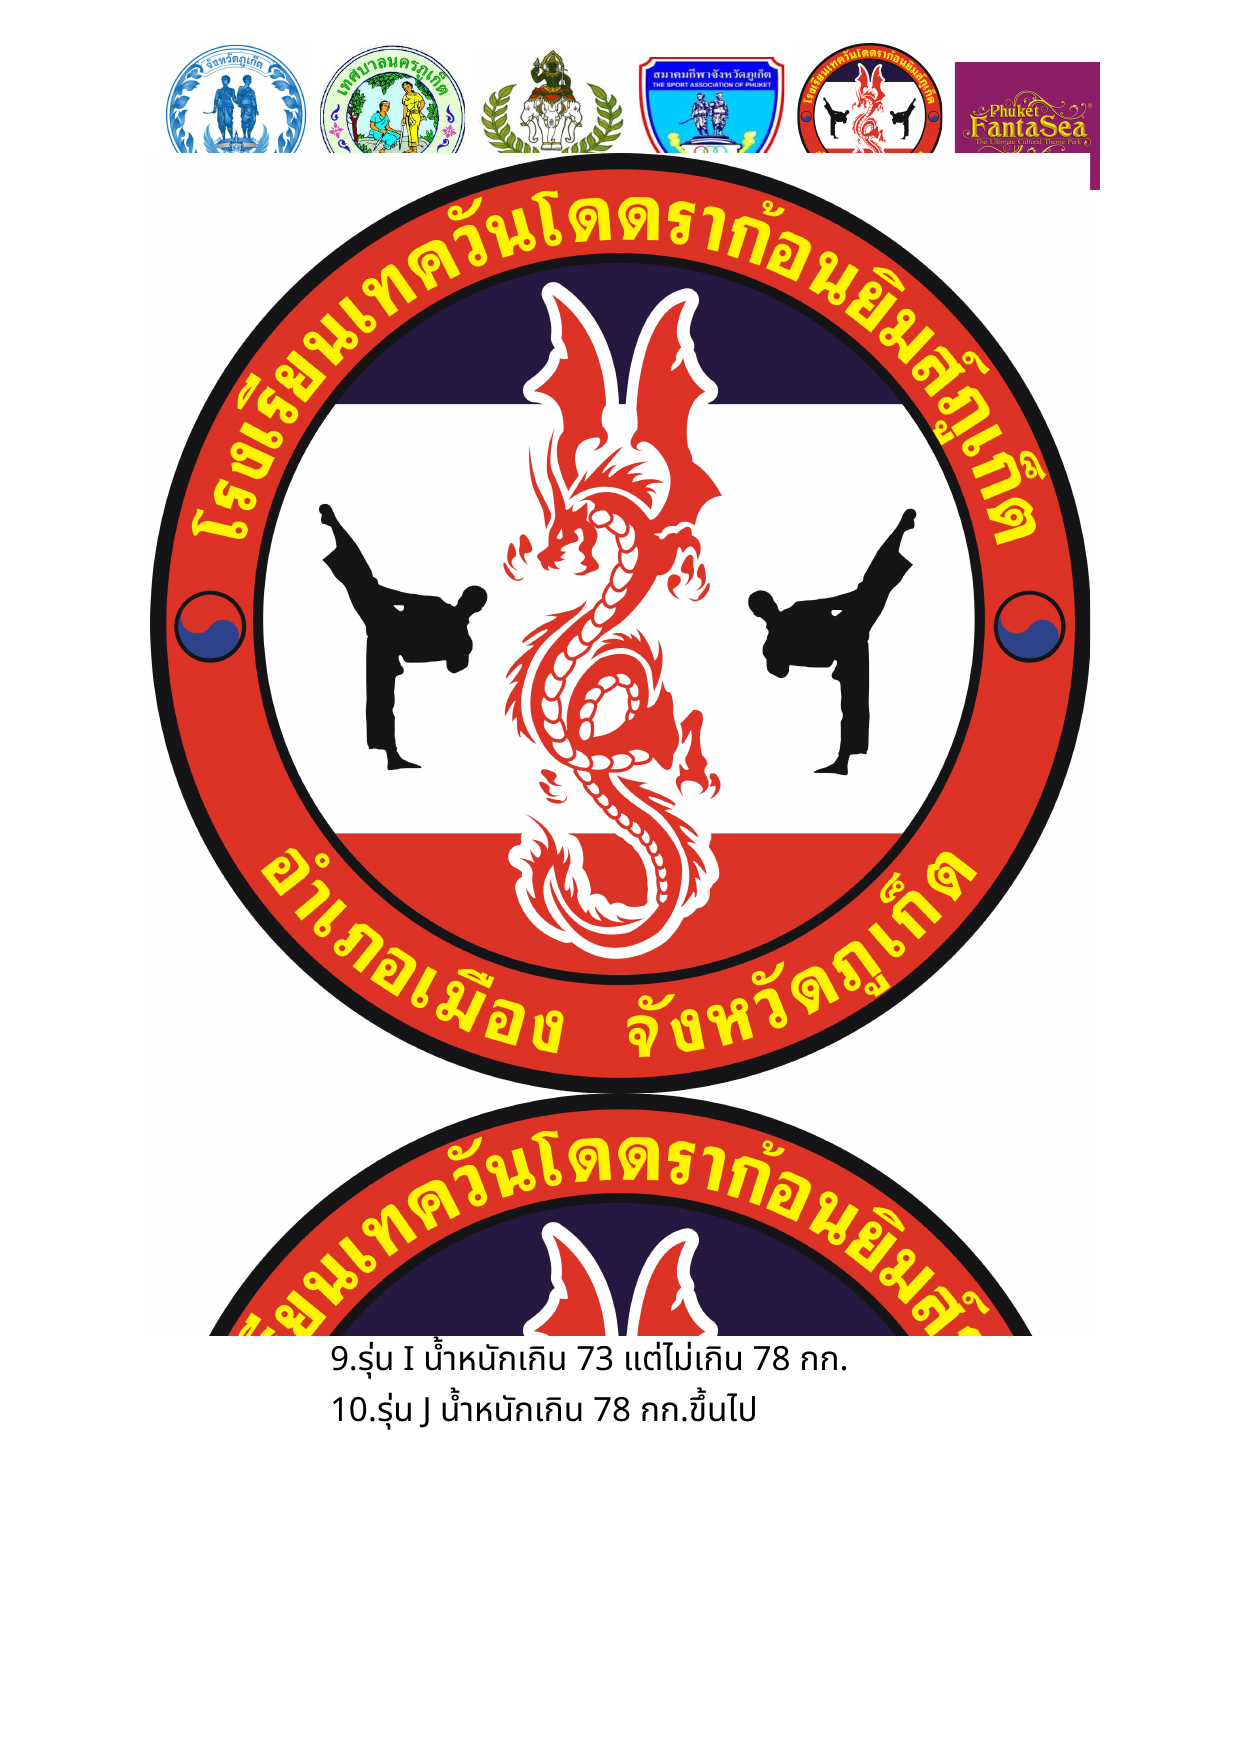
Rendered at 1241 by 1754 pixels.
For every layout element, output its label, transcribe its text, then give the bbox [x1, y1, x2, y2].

text 9.รุ่น I น้ำหนักเกิน 73 แต่ไม่เกิน 78 กก. [150, 1336, 1090, 1386]
picture [150, 43, 1100, 1336]
text 10.รุ่น J น้ำหนักเกิน 78 กก.ขึ้นไป [150, 1386, 1090, 1436]
